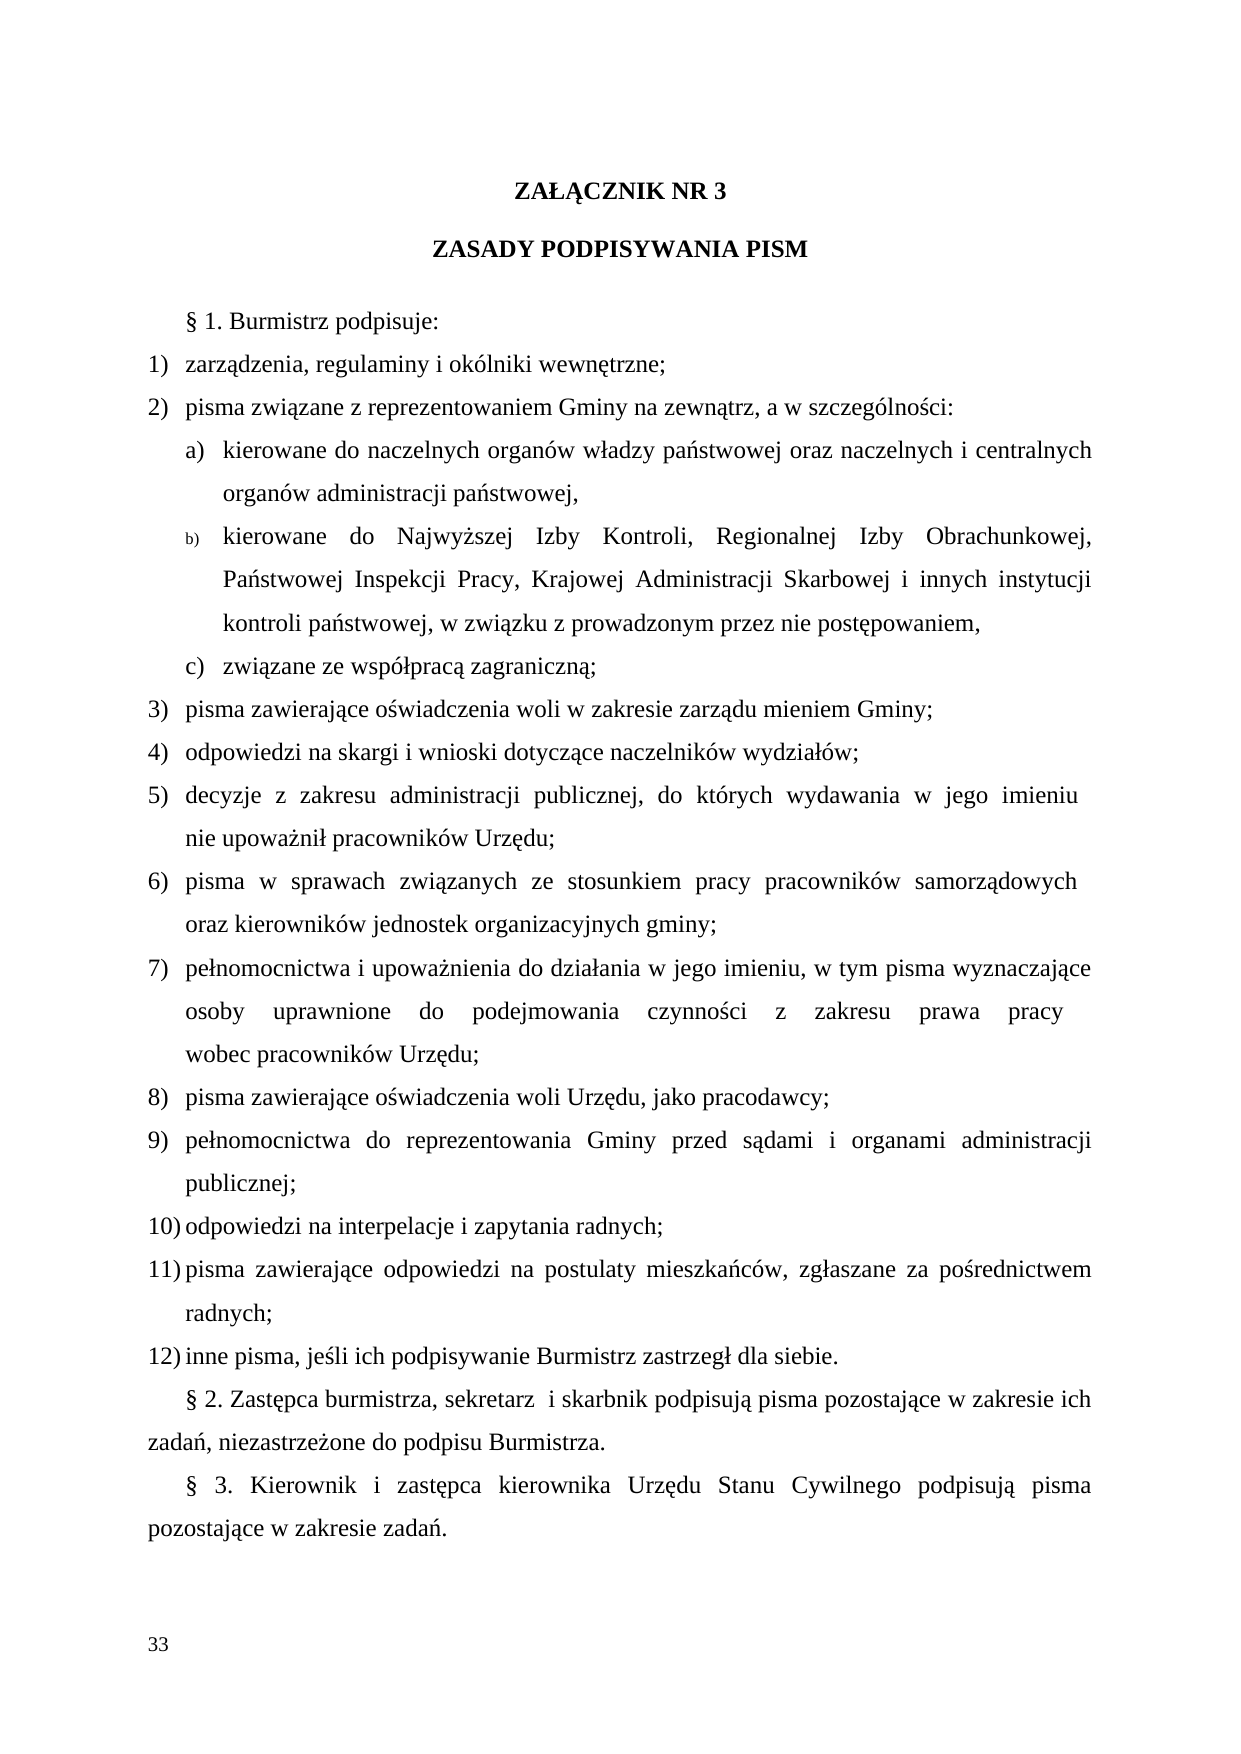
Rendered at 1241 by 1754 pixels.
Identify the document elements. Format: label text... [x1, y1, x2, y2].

list pisma zawierające oświadczenia woli w zakresie zarządu mieniem Gminy; [148, 694, 1093, 723]
list pełnomocnictwa i upoważnienia do działania w jego imieniu, w tym pisma wyznaczające osoby uprawnione do podejmowania czynności z zakresu prawa pracy wobec pracowników Urzędu; [148, 953, 1093, 1068]
list związane ze współpracą zagraniczną; [185, 651, 1093, 679]
list pisma w sprawach związanych ze stosunkiem pracy pracowników samorządowych oraz kierowników jednostek organizacyjnych gminy; [148, 866, 1093, 938]
list pełnomocnictwa do reprezentowania Gminy przed sądami i organami administracji publicznej; [148, 1125, 1093, 1197]
list odpowiedzi na skargi i wnioski dotyczące naczelników wydziałów; [148, 737, 1093, 766]
text ZAŁĄCZNIK NR 3 [148, 176, 1093, 205]
list odpowiedzi na interpelacje i zapytania radnych; [148, 1211, 1093, 1240]
list decyzje z zakresu administracji publicznej, do których wydawania w jego imieniu nie upoważnił pracowników Urzędu; [148, 780, 1093, 852]
list inne pisma, jeśli ich podpisywanie Burmistrz zastrzegł dla siebie. [148, 1341, 1093, 1369]
list zarządzenia, regulaminy i okólniki wewnętrzne; [148, 349, 1093, 378]
text § 2. Zastępca burmistrza, sekretarz i skarbnik podpisują pisma pozostające w zakresie ich zadań, niezastrzeżone do podpisu Burmistrza. [148, 1384, 1093, 1456]
text ZASADY PODPISYWANIA PISM [148, 234, 1093, 263]
list pisma zawierające oświadczenia woli Urzędu, jako pracodawcy; [148, 1082, 1093, 1111]
list kierowane do naczelnych organów władzy państwowej oraz naczelnych i centralnych organów administracji państwowej, [185, 435, 1093, 507]
list pisma związane z reprezentowaniem Gminy na zewnątrz, a w szczególności: [148, 392, 1093, 421]
text § 1. Burmistrz podpisuje: [148, 306, 1093, 334]
text § 3. Kierownik i zastępca kierownika Urzędu Stanu Cywilnego podpisują pisma pozostające w zakresie zadań. [148, 1470, 1093, 1542]
list pisma zawierające odpowiedzi na postulaty mieszkańców, zgłaszane za pośrednictwem radnych; [148, 1254, 1093, 1326]
list kierowane do Najwyższej Izby Kontroli, Regionalnej Izby Obrachunkowej, Państwowej Inspekcji Pracy, Krajowej Administracji Skarbowej i innych instytucji kontroli państwowej, w związku z prowadzonym przez nie postępowaniem, [185, 521, 1093, 636]
